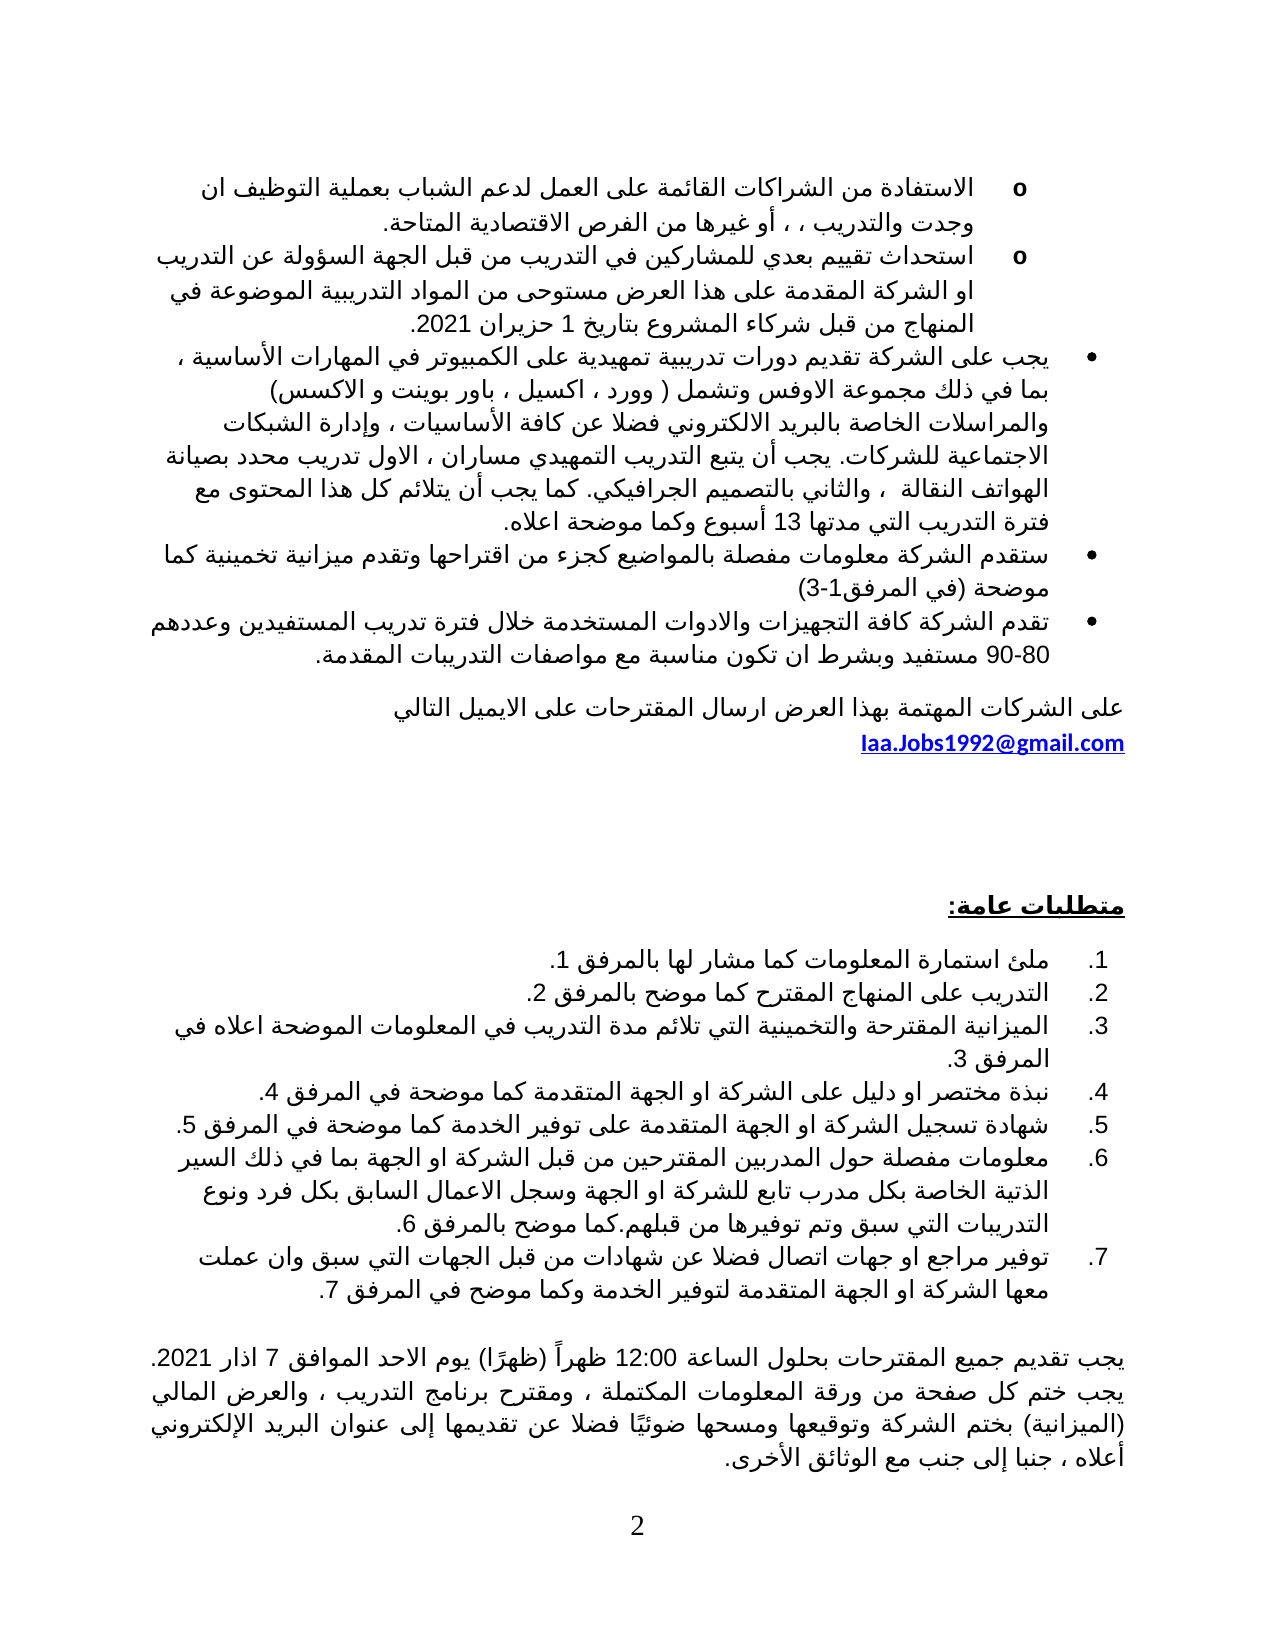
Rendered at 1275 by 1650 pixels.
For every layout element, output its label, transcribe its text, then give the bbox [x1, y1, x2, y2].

text على الشركات المهتمة بهذا العرض ارسال المقترحات على الايميل التالي Iaa.Jobs1992@gmail.com [150, 693, 1125, 757]
list التدريب على المنهاج المقترح كما موضح بالمرفق 2. [150, 978, 1087, 1007]
list يجب على الشركة تقديم دورات تدريبية تمهيدية على الكمبيوتر في المهارات الأساسية ، بما في ذلك مجموعة الاوفس وتشمل ( وورد ، اكسيل ، باور بوينت و الاكسس) والمراسلات الخاصة بالبريد الالكتروني فضلا عن كافة الأساسيات ، وإدارة الشبكات الاجتماعية للشركات. يجب أن يتبع التدريب التمهيدي مساران ، الاول تدريب محدد بصيانة الهواتف النقالة ، والثاني بالتصميم الجرافيكي. كما يجب أن يتلائم كل هذا المحتوى مع فترة التدريب التي مدتها 13 أسبوع وكما موضحة اعلاه. [150, 342, 1087, 536]
text متطلبات عامة: [150, 891, 1125, 920]
list معلومات مفصلة حول المدربين المقترحين من قبل الشركة او الجهة بما في ذلك السير الذتية الخاصة بكل مدرب تابع للشركة او الجهة وسجل الاعمال السابق بكل فرد ونوع التدريبات التي سبق وتم توفيرها من قبلهم.كما موضح بالمرفق 6. [150, 1143, 1087, 1238]
list ملئ استمارة المعلومات كما مشار لها بالمرفق 1. [150, 945, 1087, 974]
list الميزانية المقترحة والتخمينية التي تلائم مدة التدريب في المعلومات الموضحة اعلاه في المرفق 3. [150, 1011, 1087, 1073]
list استحداث تقييم بعدي للمشاركين في التدريب من قبل الجهة السؤولة عن التدريب او الشركة المقدمة على هذا العرض مستوحى من المواد التدريبية الموضوعة في المنهاج من قبل شركاء المشروع بتاريخ 1 حزيران 2021. [150, 241, 1012, 338]
list شهادة تسجيل الشركة او الجهة المتقدمة على توفير الخدمة كما موضحة في المرفق 5. [150, 1110, 1087, 1139]
list تقدم الشركة كافة التجهيزات والادوات المستخدمة خلال فترة تدريب المستفيدين وعددهم 80-90 مستفيد وبشرط ان تكون مناسبة مع مواصفات التدريبات المقدمة. [150, 606, 1087, 668]
list الاستفادة من الشراكات القائمة على العمل لدعم الشباب بعملية التوظيف ان وجدت والتدريب ، ، أو غيرها من الفرص الاقتصادية المتاحة. [150, 173, 1012, 237]
list نبذة مختصر او دليل على الشركة او الجهة المتقدمة كما موضحة في المرفق 4. [150, 1077, 1087, 1106]
list ستقدم الشركة معلومات مفصلة بالمواضيع كجزء من اقتراحها وتقدم ميزانية تخمينية كما موضحة (في المرفق1-3) [150, 540, 1087, 602]
list توفير مراجع او جهات اتصال فضلا عن شهادات من قبل الجهات التي سبق وان عملت معها الشركة او الجهة المتقدمة لتوفير الخدمة وكما موضح في المرفق 7. [150, 1242, 1087, 1304]
text يجب تقديم جميع المقترحات بحلول الساعة 12:00 ظهراً (ظهرًا) يوم الاحد الموافق 7 اذار 2021. يجب ختم كل صفحة من ورقة المعلومات المكتملة ، ومقترح برنامج التدريب ، والعرض المالي (الميزانية) بختم الشركة وتوقيعها ومسحها ضوئيًا فضلا عن تقديمها إلى عنوان البريد الإلكتروني أعلاه ، جنبا إلى جنب مع الوثائق الأخرى. [150, 1343, 1125, 1471]
